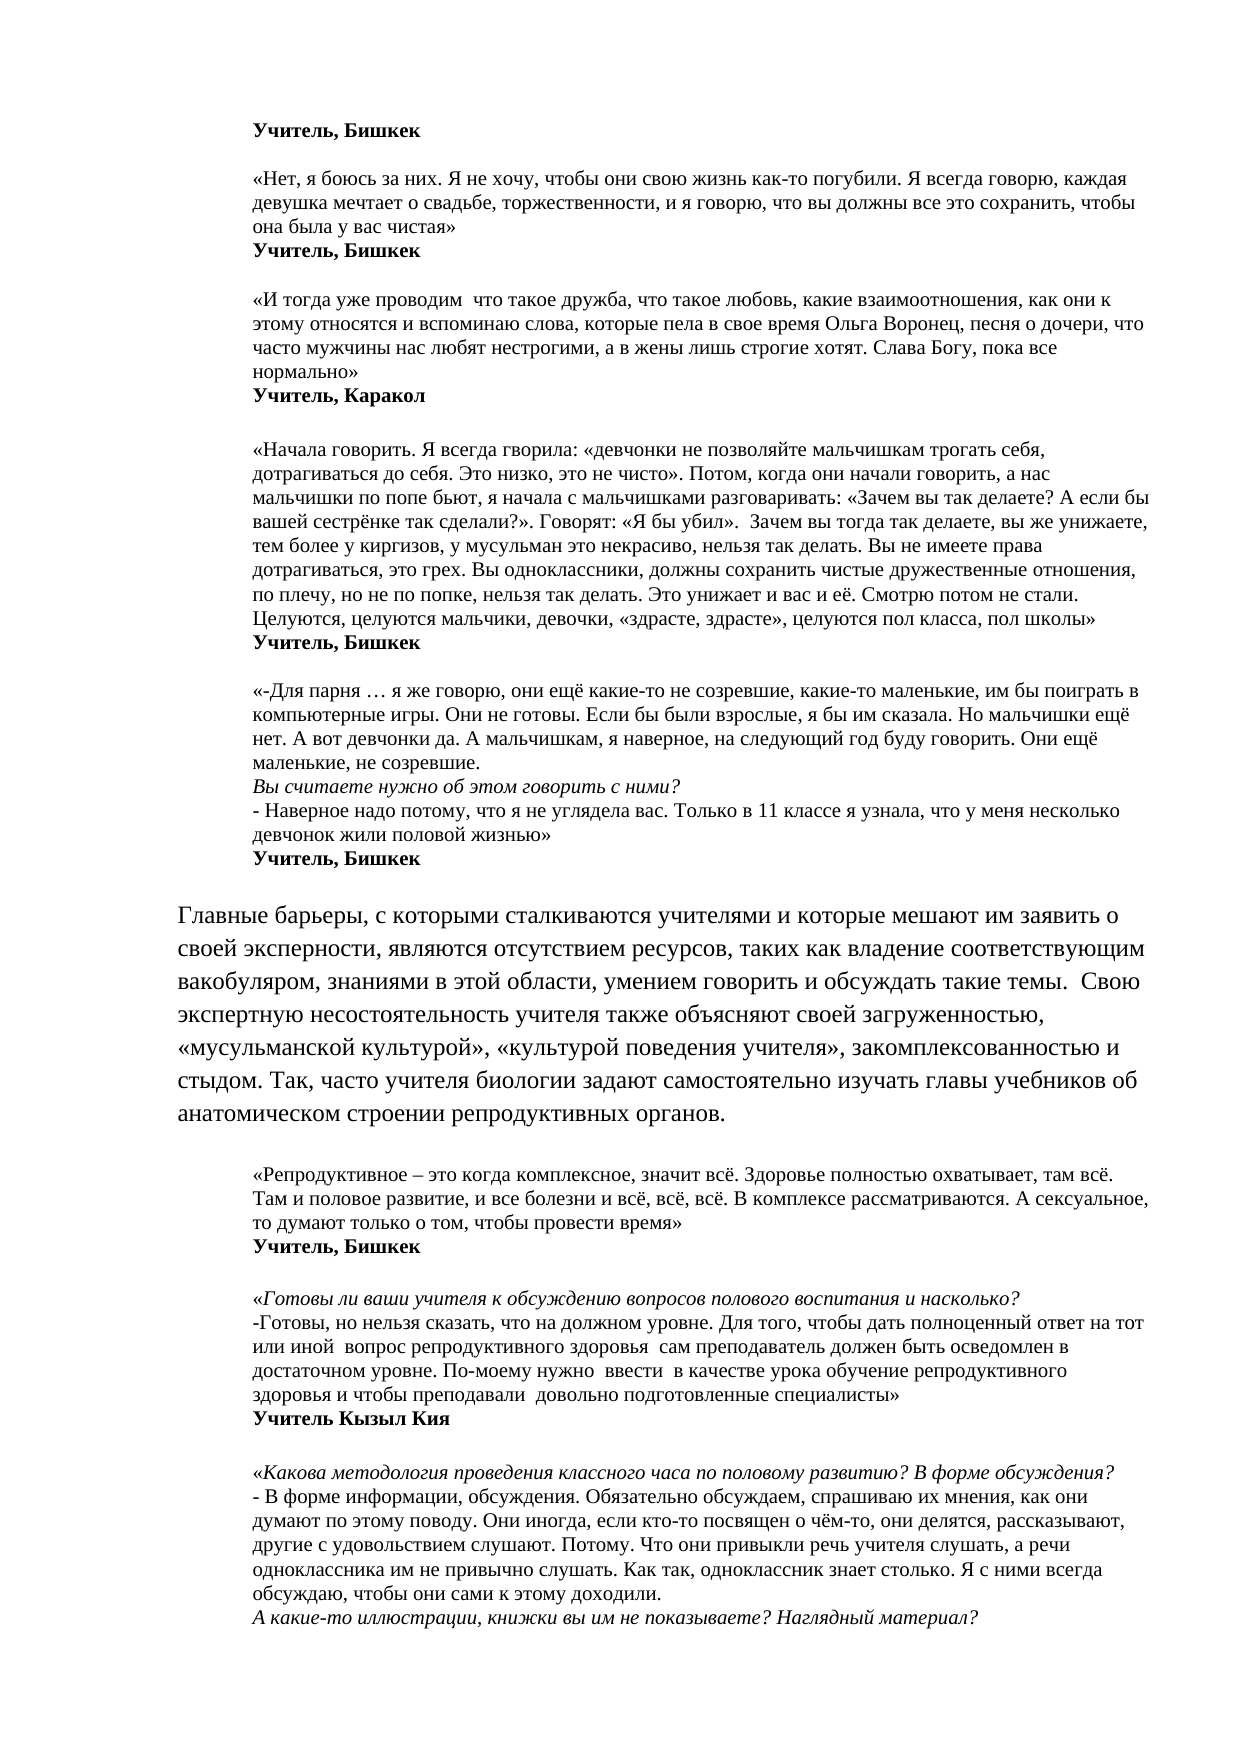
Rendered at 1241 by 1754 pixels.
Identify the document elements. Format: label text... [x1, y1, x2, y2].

text А какие-то иллюстрации, книжки вы им не показываете? Наглядный материал? [252, 1604, 1152, 1629]
text Учитель, Бишкек [252, 846, 1152, 870]
text - Наверное надо потому, что я не углядела вас. Только в 11 классе я узнала, что у меня несколько девчонок жили половой жизнью» [252, 798, 1152, 846]
text Главные барьеры, с которыми сталкиваются учителями и которые мешают им заявить о своей эксперности, являются отсутствием ресурсов, таких как владение соответствующим вакобуляром, знаниями в этой области, умением говорить и обсуждать такие темы. Свою экспертную несостоятельность учителя также объясняют своей загруженностью, «мусульманской культурой», «культурой поведения учителя», закомплексованностью и стыдом. Так, часто учителя биологии задают самостоятельно изучать главы учебников об анатомическом строении репродуктивных органов. [177, 900, 1152, 1127]
text - В форме информации, обсуждения. Обязательно обсуждаем, спрашиваю их мнения, как они думают по этому поводу. Они иногда, если кто-то посвящен о чём-то, они делятся, рассказывают, другие с удовольствием слушают. Потому. Что они привыкли речь учителя слушать, а речи одноклассника им не привычно слушать. Как так, одноклассник знает столько. Я с ними всегда обсуждаю, чтобы они сами к этому доходили. [252, 1484, 1152, 1604]
text -Готовы, но нельзя сказать, что на должном уровне. Для того, чтобы дать полноценный ответ на тот или иной вопрос репродуктивного здоровья сам преподаватель должен быть осведомлен в достаточном уровне. По-моему нужно ввести в качестве урока обучение репродуктивного здоровья и чтобы преподавали довольно подготовленные специалисты» [252, 1310, 1152, 1406]
text «Начала говорить. Я всегда гворила: «девчонки не позволяйте мальчишкам трогать себя, дотрагиваться до себя. Это низко, это не чисто». Потом, когда они начали говорить, а нас мальчишки по попе бьют, я начала с мальчишками разговаривать: «Зачем вы так делаете? А если бы вашей сестрёнке так сделали?». Говорят: «Я бы убил». Зачем вы тогда так делаете, вы же унижаете, тем более у киргизов, у мусульман это некрасиво, нельзя так делать. Вы не имеете права дотрагиваться, это грех. Вы одноклассники, должны сохранить чистые дружественные отношения, по плечу, но не по попке, нельзя так делать. Это унижает и вас и её. Смотрю потом не стали. Целуются, целуются мальчики, девочки, «здрасте, здрасте», целуются пол класса, пол школы» Учитель, Бишкек [252, 437, 1152, 654]
text «Репродуктивное – это когда комплексное, значит всё. Здоровье полностью охватывает, там всё. Там и половое развитие, и все болезни и всё, всё, всё. В комплексе рассматриваются. А сексуальное, то думают только о том, чтобы провести время» [252, 1162, 1152, 1234]
text «-Для парня … я же говорю, они ещё какие-то не созревшие, какие-то маленькие, им бы поиграть в компьютерные игры. Они не готовы. Если бы были взрослые, я бы им сказала. Но мальчишки ещё нет. А вот девчонки да. А мальчишкам, я наверное, на следующий год буду говорить. Они ещё маленькие, не созревшие. [252, 678, 1152, 774]
text Учитель, Каракол [252, 383, 1152, 407]
text «Готовы ли ваши учителя к обсуждению вопросов полового воспитания и насколько? [252, 1286, 1152, 1310]
text Учитель, Бишкек [252, 118, 1152, 142]
text Учитель Кызыл Кия [252, 1406, 1152, 1430]
text Вы считаете нужно об этом говорить с ними? [252, 774, 1152, 798]
text Учитель, Бишкек [252, 1234, 1152, 1258]
text «И тогда уже проводим что такое дружба, что такое любовь, какие взаимоотношения, как они к этому относятся и вспоминаю слова, которые пела в свое время Ольга Воронец, песня о дочери, что часто мужчины нас любят нестрогими, а в жены лишь строгие хотят. Слава Богу, пока все нормально» [252, 287, 1152, 383]
text Учитель, Бишкек [252, 238, 1152, 262]
text «Нет, я боюсь за них. Я не хочу, чтобы они свою жизнь как-то погубили. Я всегда говорю, каждая девушка мечтает о свадьбе, торжественности, и я говорю, что вы должны все это сохранить, чтобы она была у вас чистая» [252, 166, 1152, 238]
text «Какова методология проведения классного часа по половому развитию? В форме обсуждения? [252, 1460, 1152, 1484]
